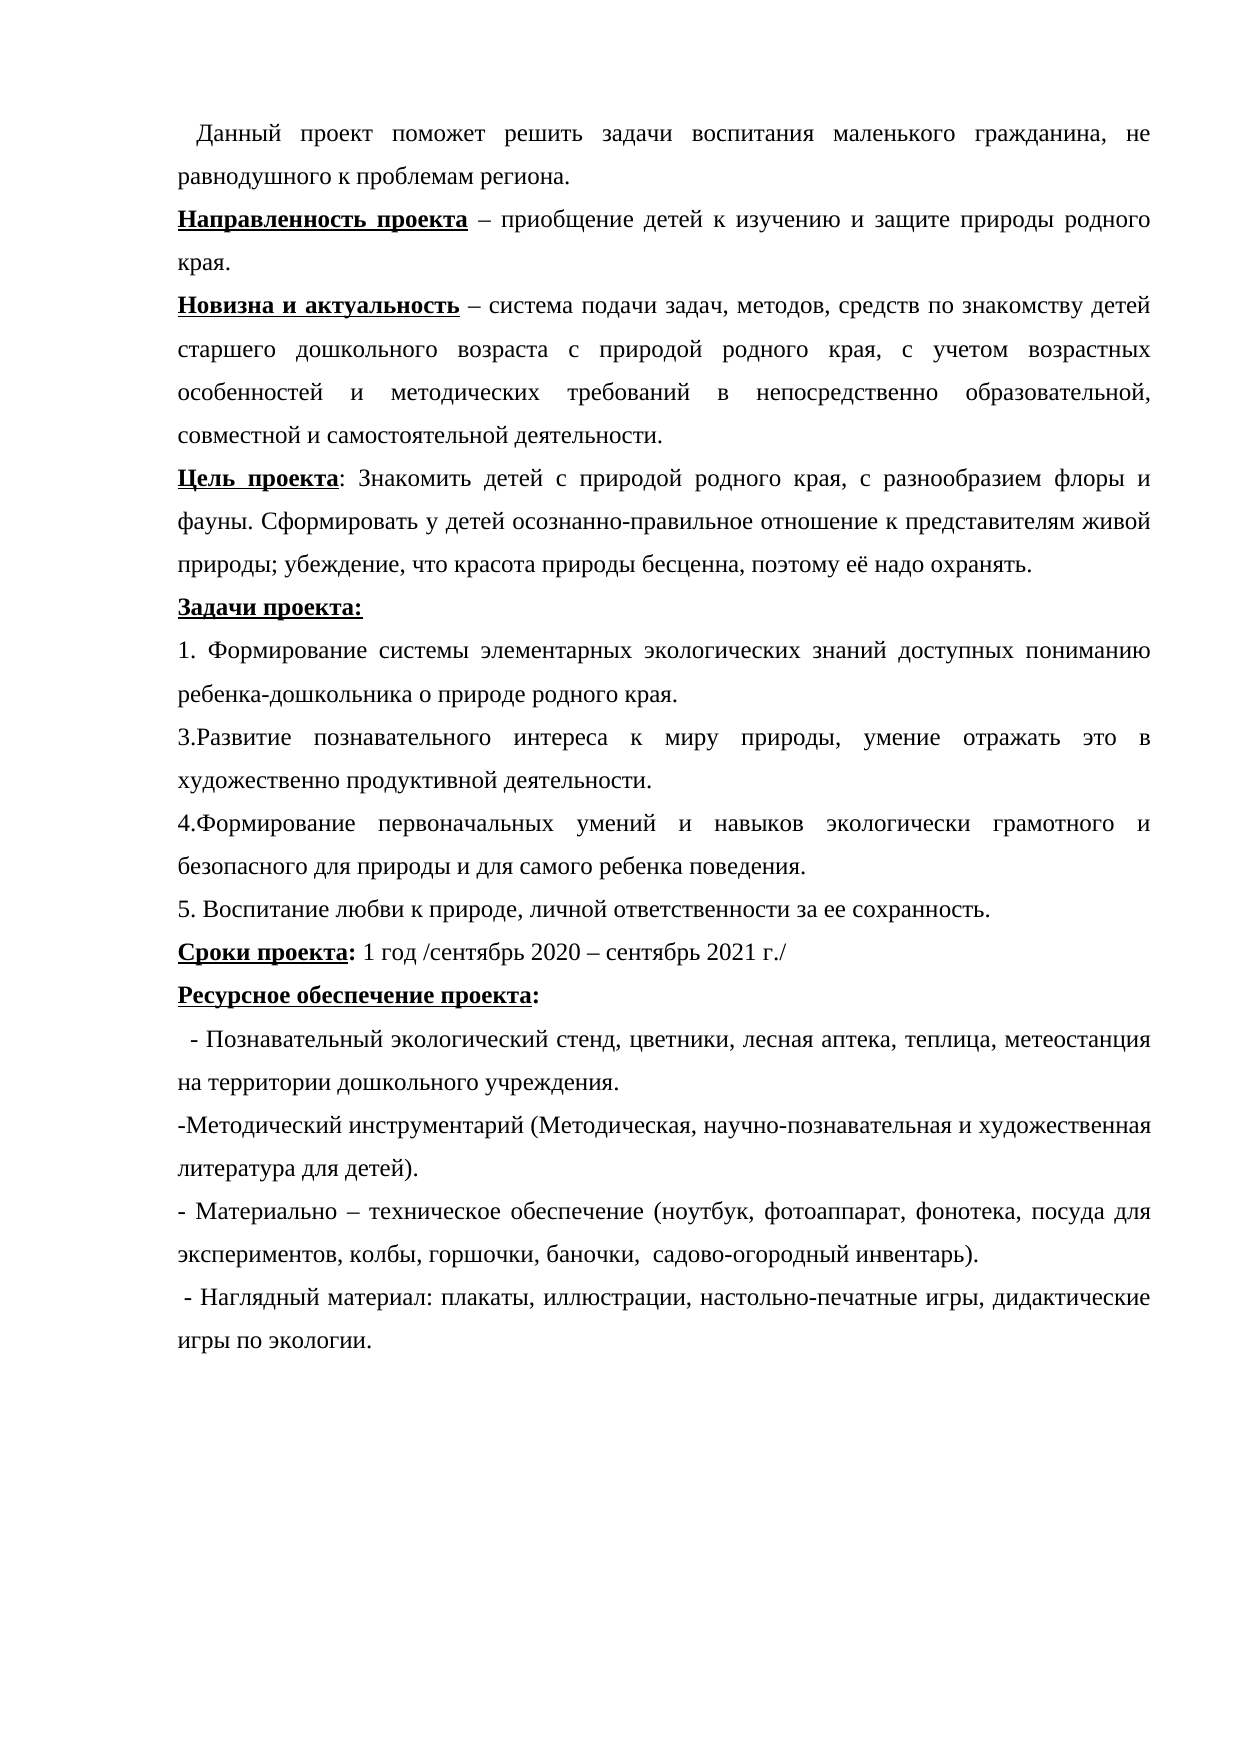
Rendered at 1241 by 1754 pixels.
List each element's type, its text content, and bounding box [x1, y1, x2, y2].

text -Методический инструментарий (Методическая, научно-познавательная и художественная литература для детей). [177, 1110, 1152, 1182]
text Данный проект поможет решить задачи воспитания маленького гражданина, не равнодушного к проблемам региона. [177, 118, 1152, 190]
text Направленность проекта – приобщение детей к изучению и защите природы родного края. [177, 204, 1152, 276]
text Задачи проекта: [177, 592, 1152, 621]
text - Наглядный материал: плакаты, иллюстрации, настольно-печатные игры, дидактические игры по экологии. [177, 1282, 1152, 1354]
text - Материально – техническое обеспечение (ноутбук, фотоаппарат, фонотека, посуда для экспериментов, колбы, горшочки, баночки, садово-огородный инвентарь). [177, 1196, 1152, 1268]
text Новизна и актуальность – система подачи задач, методов, средств по знакомству детей старшего дошкольного возраста с природой родного края, с учетом возрастных особенностей и методических требований в непосредственно образовательной, совместной и самостоятельной деятельности. [177, 291, 1152, 449]
text - Познавательный экологический стенд, цветники, лесная аптека, теплица, метеостанция на территории дошкольного учреждения. [177, 1024, 1152, 1096]
text 5. Воспитание любви к природе, личной ответственности за ее сохранность. [177, 894, 1152, 923]
text Цель проекта: Знакомить детей с природой родного края, с разнообразием флоры и фауны. Сформировать у детей осознанно-правильное отношение к представителям живой природы; убеждение, что красота природы бесценна, поэтому её надо охранять. [177, 463, 1152, 578]
text Сроки проекта: 1 год /сентябрь 2020 – сентябрь 2021 г./ [177, 937, 1152, 966]
text 1. Формирование системы элементарных экологических знаний доступных пониманию ребенка-дошкольника о природе родного края. [177, 636, 1152, 707]
text 3.Развитие познавательного интереса к миру природы, умение отражать это в художественно продуктивной деятельности. [177, 722, 1152, 794]
text Ресурсное обеспечение проекта: [177, 981, 1152, 1009]
text 4.Формирование первоначальных умений и навыков экологически грамотного и безопасного для природы и для самого ребенка поведения. [177, 808, 1152, 880]
